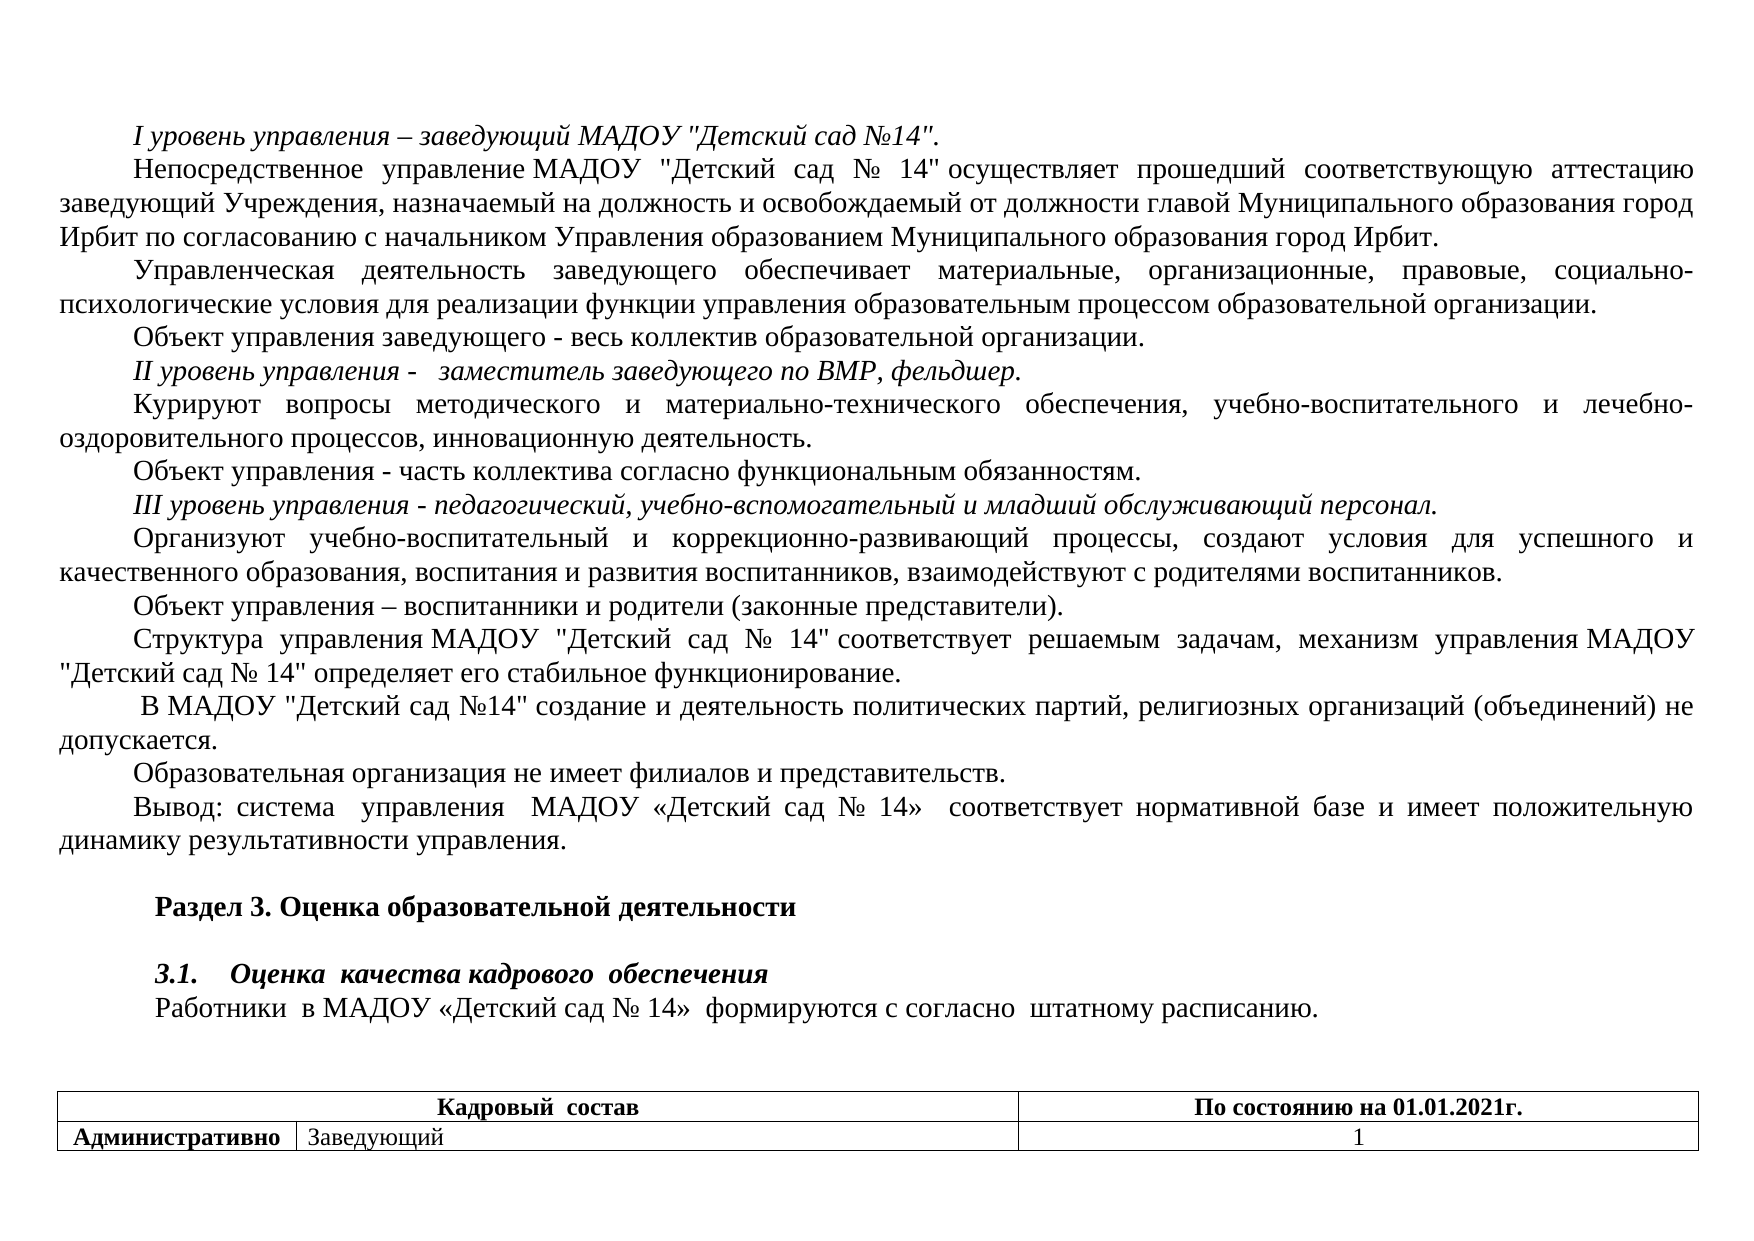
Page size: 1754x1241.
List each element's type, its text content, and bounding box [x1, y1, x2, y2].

text Управленческая деятельность заведующего обеспечивает материальные, организационные, правовые, социально-психологические условия для реализации функции управления образовательным процессом образовательной организации. [59, 252, 1695, 319]
text Работники в МАДОУ «Детский сад № 14» формируются с согласно штатному расписанию. [59, 990, 1695, 1024]
text Объект управления – воспитанники и родители (законные представители). [59, 588, 1695, 621]
list Оценка качества кадрового обеспечения [155, 957, 1695, 990]
text Образовательная организация не имеет филиалов и представительств. [59, 755, 1695, 789]
text Курируют вопросы методического и материально-технического обеспечения, учебно-воспитательного и лечебно-оздоровительного процессов, инновационную деятельность. [59, 386, 1695, 453]
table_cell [58, 1122, 296, 1150]
text II уровень управления - заместитель заведующего по ВМР, фельдшер. [59, 353, 1695, 386]
text Объект управления - часть коллектива согласно функциональным обязанностям. [59, 453, 1695, 487]
table_header По состоянию на 01.01.2021г. [1019, 1092, 1698, 1121]
text III уровень управления - педагогический, учебно-вспомогательный и младший обслуживающий персонал. [59, 487, 1695, 521]
text I уровень управления – заведующий МАДОУ "Детский сад №14". [59, 118, 1695, 152]
text Раздел 3. Оценка образовательной деятельности [59, 889, 1695, 923]
text В МАДОУ "Детский сад №14" создание и деятельность политических партий, религиозных организаций (объединений) не допускается. [59, 688, 1695, 755]
text Структура управления МАДОУ "Детский сад № 14" соответствует решаемым задачам, механизм управления МАДОУ "Детский сад № 14" определяет его стабильное функционирование. [59, 621, 1695, 688]
table_cell 1 [1019, 1122, 1698, 1150]
text Непосредственное управление МАДОУ "Детский сад № 14" осуществляет прошедший соответствующую аттестацию заведующий Учреждения, назначаемый на должность и освобождаемый от должности главой Муниципального образования город Ирбит по согласованию с начальником Управления образованием Муниципального образования город Ирбит. [59, 152, 1695, 252]
text Вывод: система управления МАДОУ «Детский сад № 14» соответствует нормативной базе и имеет положительную динамику результативности управления. [59, 789, 1695, 856]
text Организуют учебно-воспитательный и коррекционно-развивающий процессы, создают условия для успешного и качественного образования, воспитания и развития воспитанников, взаимодействуют с родителями воспитанников. [59, 521, 1695, 588]
table_cell Заведующий [297, 1122, 1018, 1150]
table_header Кадровый состав [58, 1092, 1018, 1121]
text Объект управления заведующего - весь коллектив образовательной организации. [59, 319, 1695, 353]
